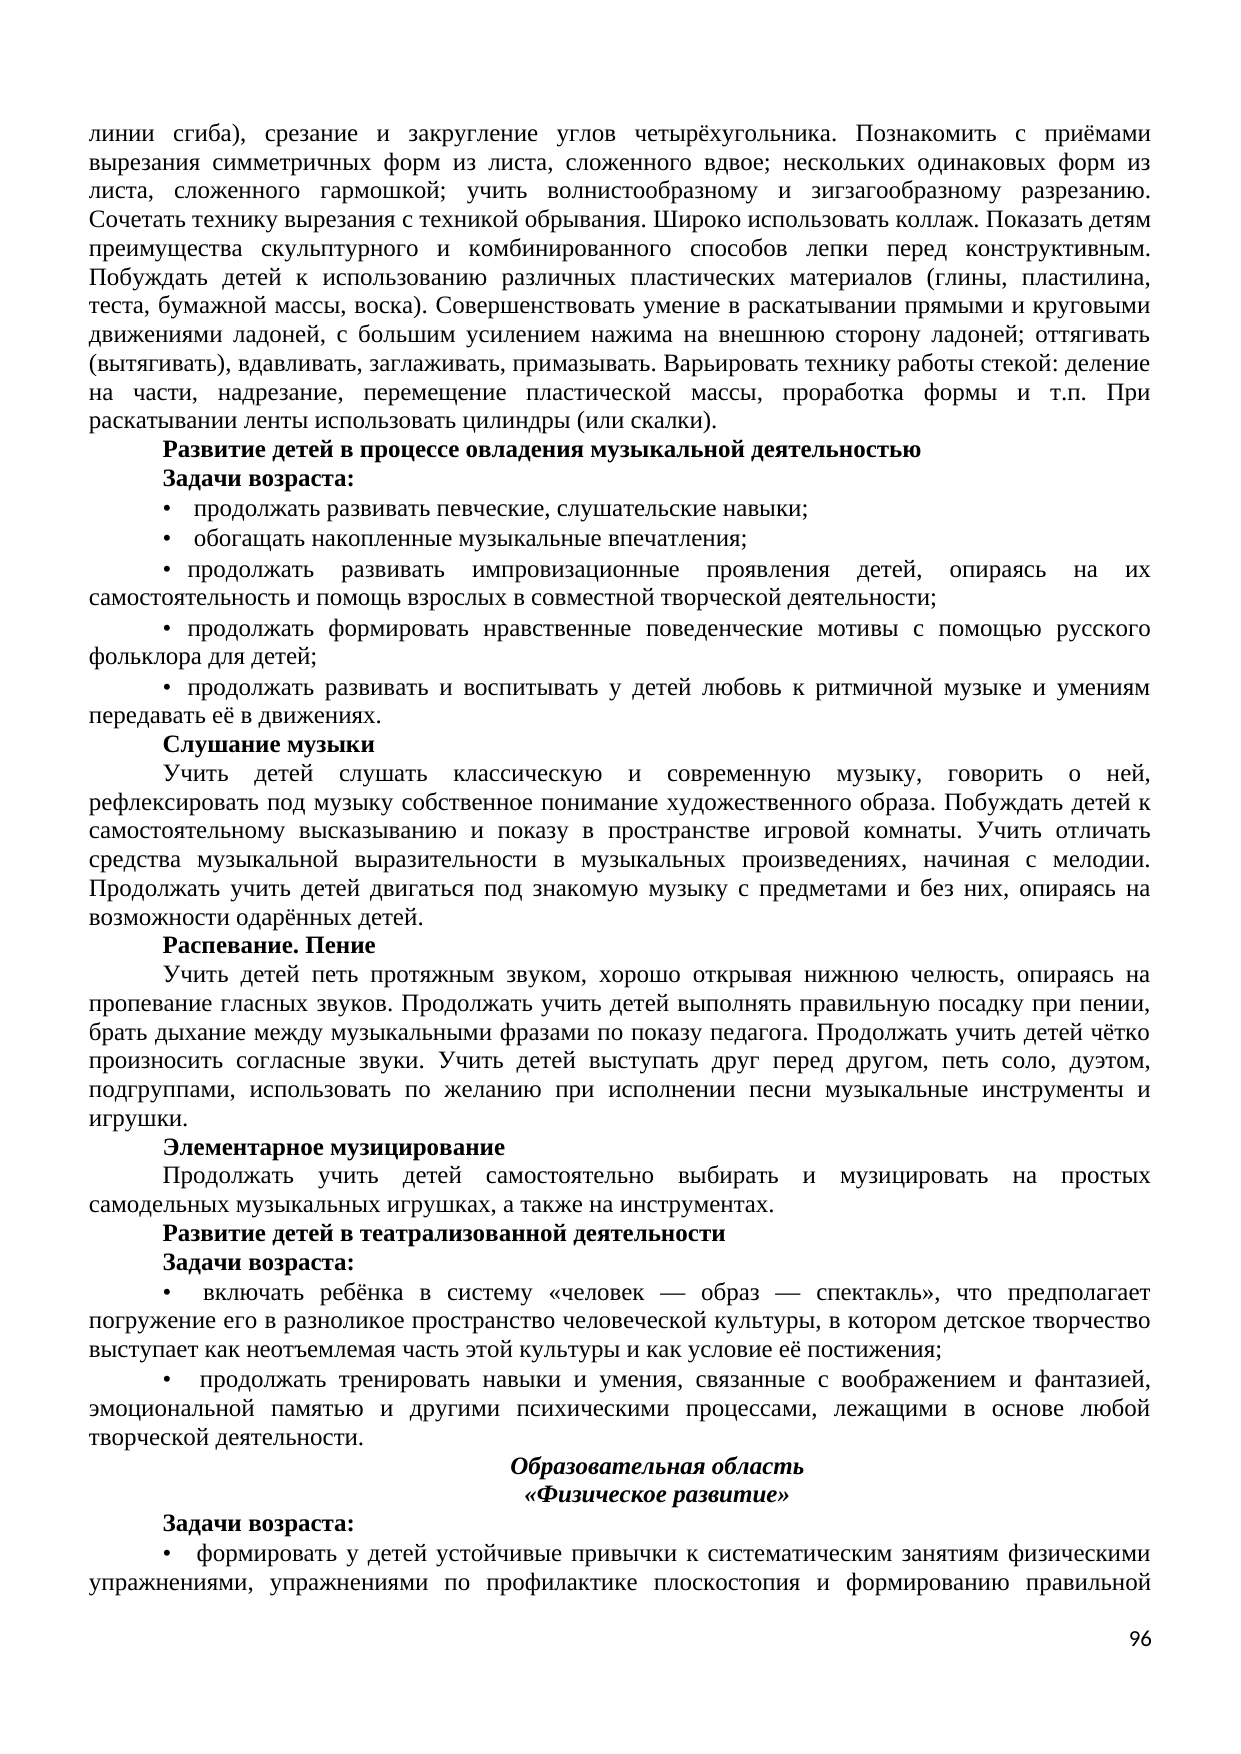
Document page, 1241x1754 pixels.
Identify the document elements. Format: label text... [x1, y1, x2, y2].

text «Физическое развитие» [89, 1479, 1152, 1508]
text Элементарное музицирование [89, 1132, 1152, 1160]
text • продолжать формировать нравственные поведенческие мотивы с помощью русского фольклора для детей; [89, 611, 1152, 670]
text Учить детей петь протяжным звуком, хорошо открывая нижнюю челюсть, опираясь на пропевание гласных звуков. Продолжать учить детей выполнять правильную посадку при пении, брать дыхание между музыкальными фразами по показу педагога. Продолжать учить детей чётко произносить согласные звуки. Учить детей выступать друг перед другом, петь соло, дуэтом, подгруппами, использовать по желанию при исполнении песни музыкальные инструменты и игрушки. [89, 959, 1152, 1132]
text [89, 118, 1152, 434]
text Развитие детей в процессе овладения музыкальной деятельностью [89, 434, 1152, 463]
text Слушание музыки [89, 729, 1152, 758]
text • обогащать накопленные музыкальные впечатления; [89, 522, 1152, 552]
text • продолжать развивать и воспитывать у детей любовь к ритмичной музыке и умениям передавать её в движениях. [89, 670, 1152, 729]
text Образовательная область [89, 1451, 1152, 1479]
text • продолжать развивать импровизационные проявления детей, опираясь на их самостоятельность и помощь взрослых в совместной творческой деятельности; [89, 552, 1152, 611]
text • продолжать развивать певческие, слушательские навыки; [89, 492, 1152, 522]
text Распевание. Пение [89, 930, 1152, 959]
text Задачи возраста: [89, 463, 1152, 492]
text Продолжать учить детей самостоятельно выбирать и музицировать на простых самодельных музыкальных игрушках, а также на инструментах. [89, 1160, 1152, 1218]
text Задачи возраста: [89, 1508, 1152, 1537]
text Учить детей слушать классическую и современную музыку, говорить о ней, рефлексировать под музыку собственное понимание художественного образа. Побуждать детей к самостоятельному высказыванию и показу в пространстве игровой комнаты. Учить отличать средства музыкальной выразительности в музыкальных произведениях, начиная с мелодии. Продолжать учить детей двигаться под знакомую музыку с предметами и без них, опираясь на возможности одарённых детей. [89, 758, 1152, 930]
text Задачи возраста: [89, 1247, 1152, 1275]
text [89, 1537, 1152, 1596]
text Развитие детей в театрализованной деятельности [89, 1218, 1152, 1247]
text • продолжать тренировать навыки и умения, связанные с воображением и фантазией, эмоциональной памятью и другими психическими процессами, лежащими в основе любой творческой деятельности. [89, 1363, 1152, 1451]
text • включать ребёнка в систему «человек — образ — спектакль», что предполагает погружение его в разноликое пространство человеческой культуры, в котором детское творчество выступает как неотъемлемая часть этой культуры и как условие её постижения; [89, 1275, 1152, 1363]
